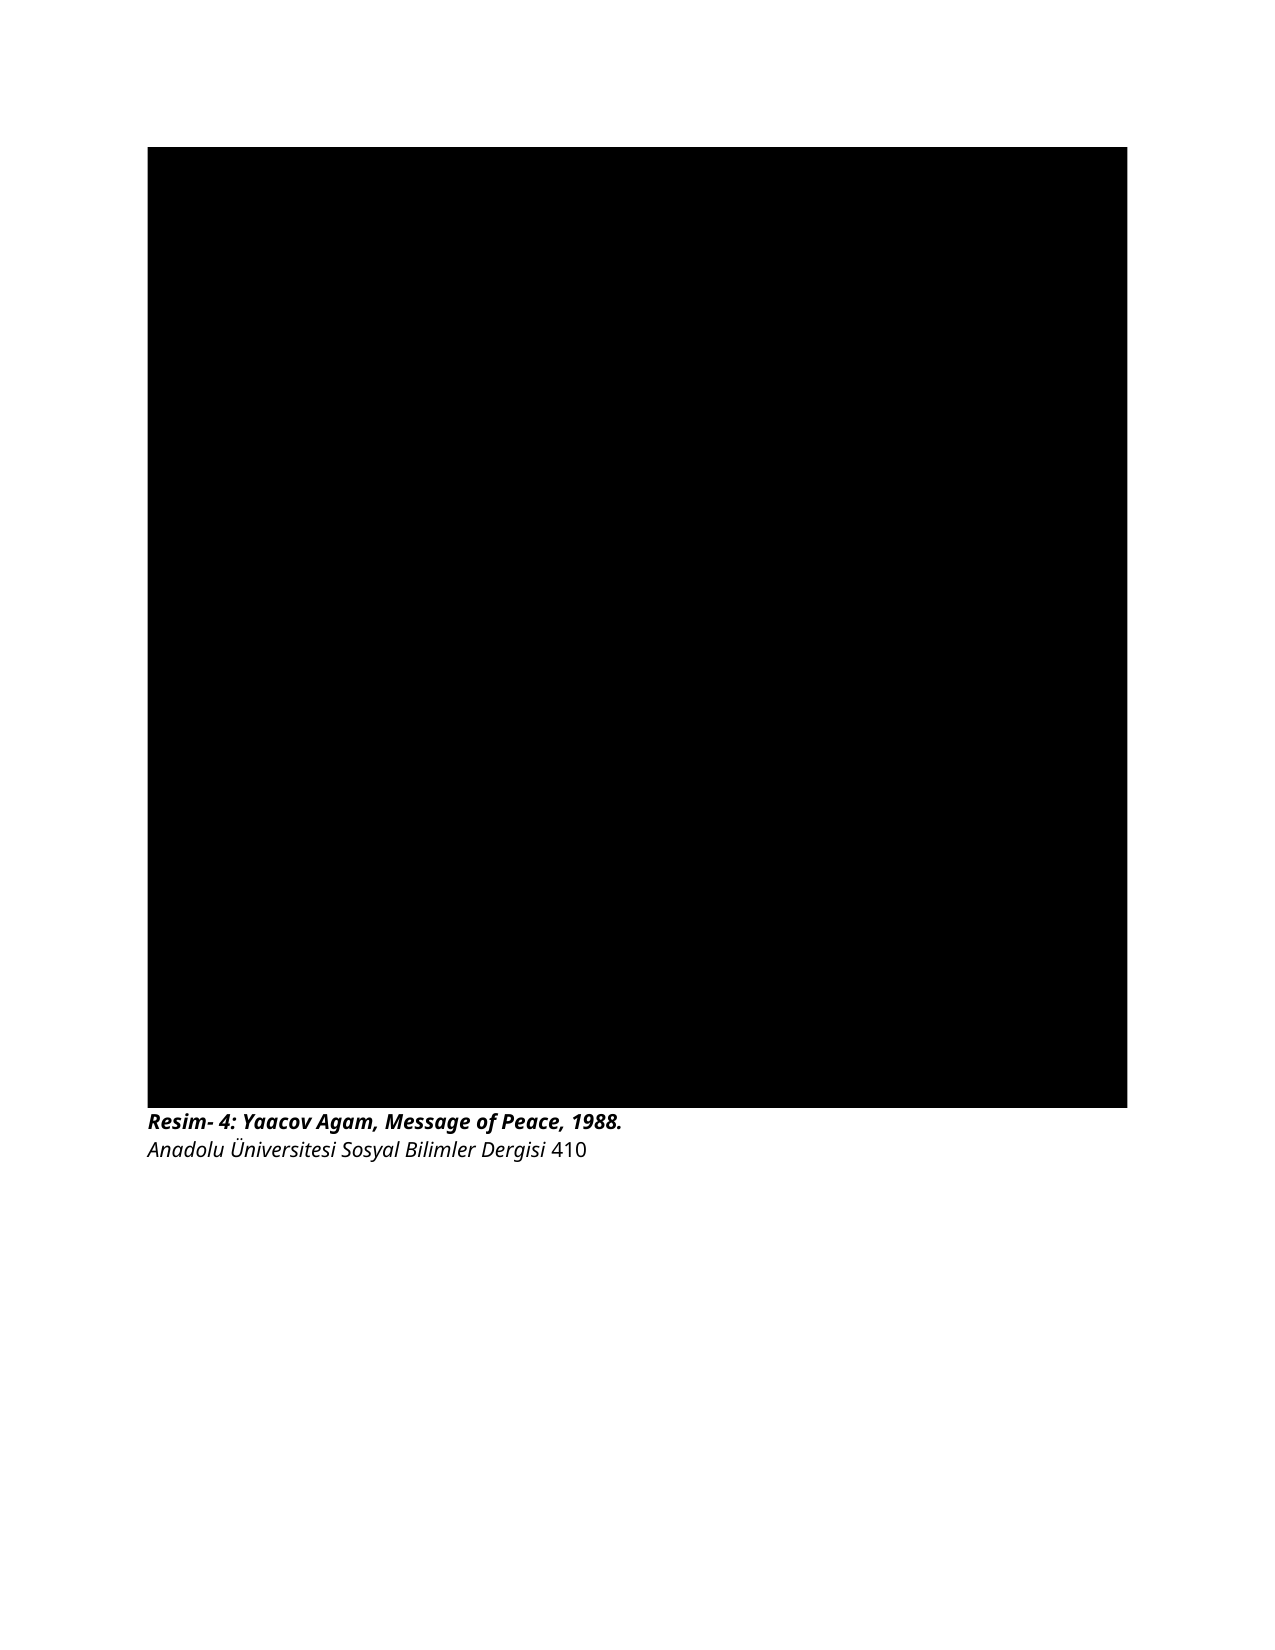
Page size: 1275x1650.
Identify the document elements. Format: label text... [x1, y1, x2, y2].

text Resim- 4: Yaacov Agam, Message of Peace, 1988. [148, 1108, 1127, 1136]
text Anadolu Üniversitesi Sosyal Bilimler Dergisi 410 [148, 1136, 1127, 1164]
